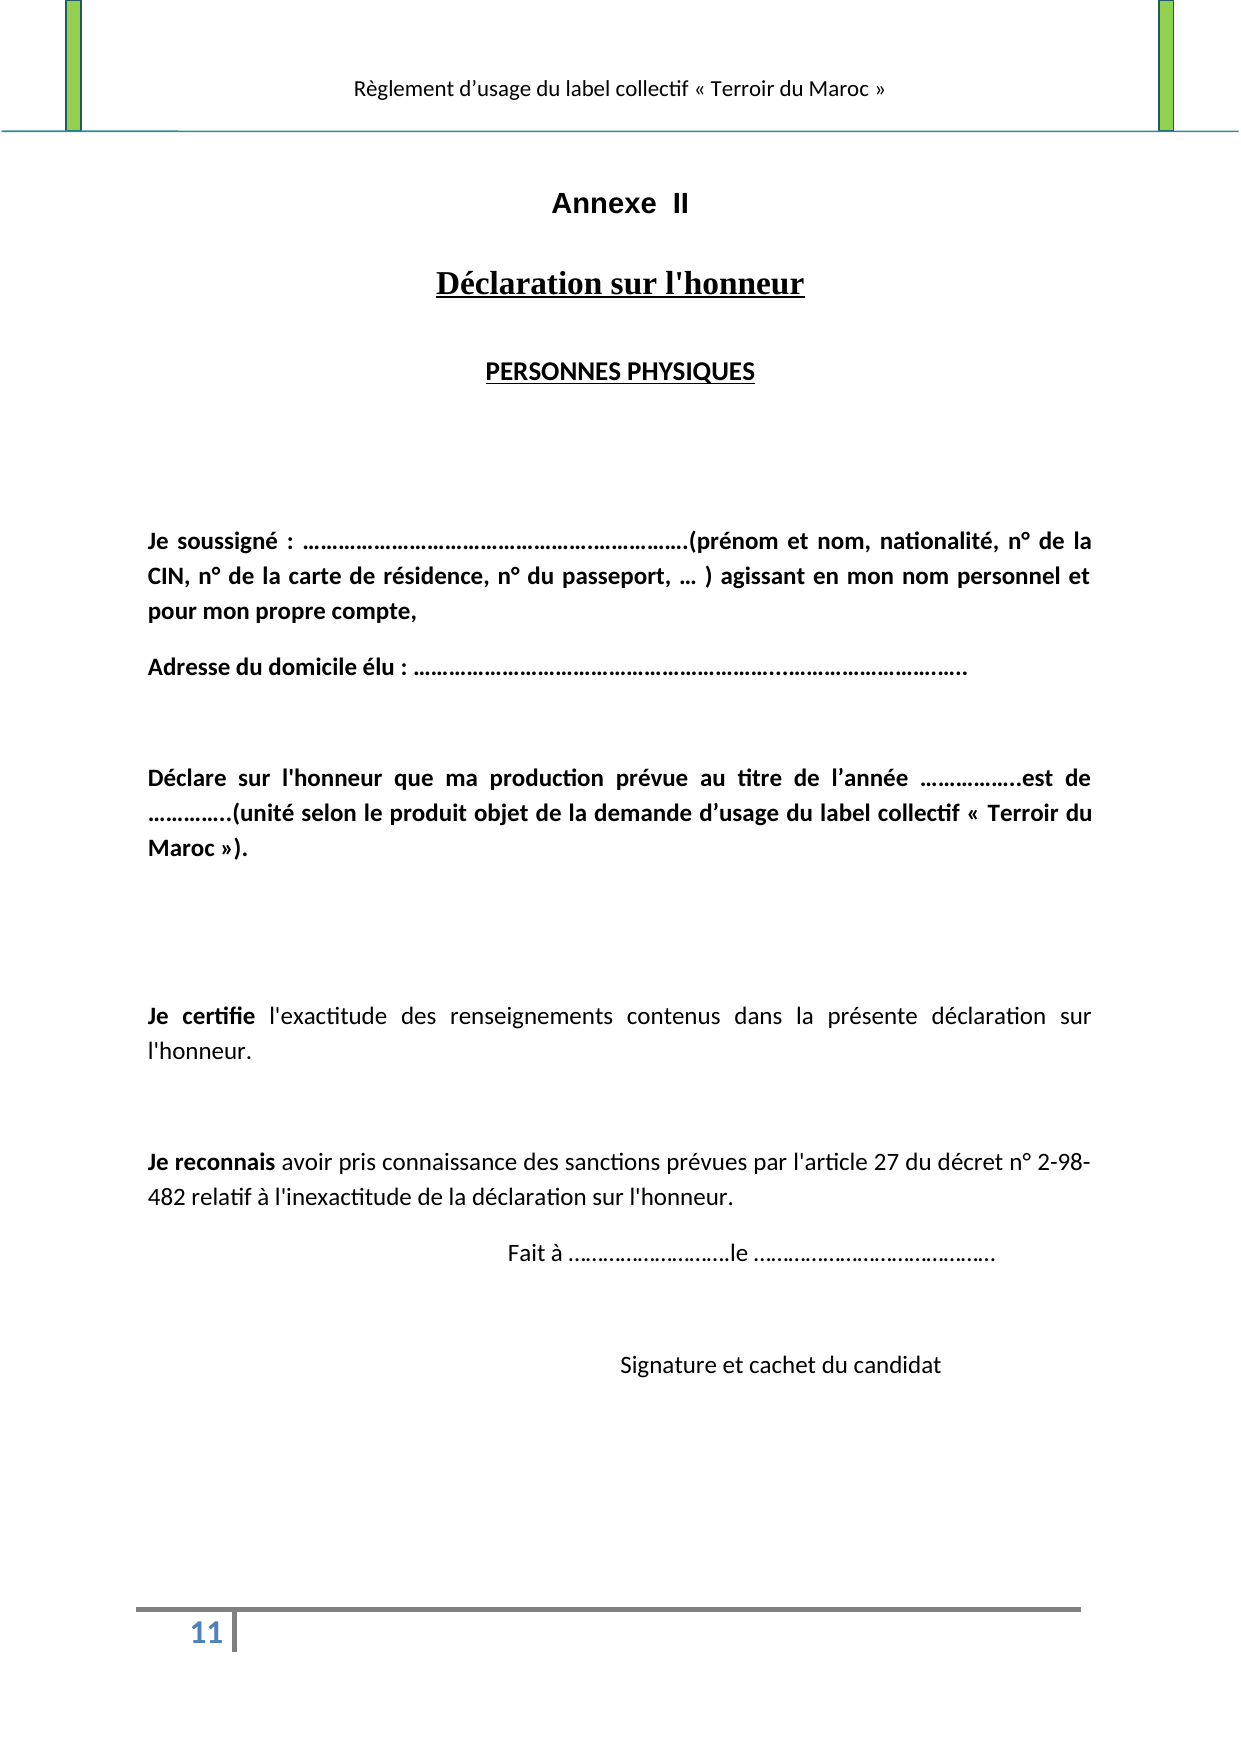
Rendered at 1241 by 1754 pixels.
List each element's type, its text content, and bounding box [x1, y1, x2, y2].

text Fait à ……………………….le …………………………………… [502, 1237, 1093, 1268]
text Signature et cachet du candidat [620, 1349, 1093, 1379]
text Je certifie l'exactitude des renseignements contenus dans la présente déclaration sur l'honneur. [148, 1000, 1093, 1065]
text Annexe II [148, 186, 1093, 220]
text Je reconnais avoir pris connaissance des sanctions prévues par l'article 27 du décret n° 2-98-482 relatif à l'inexactitude de la déclaration sur l'honneur. [148, 1146, 1093, 1212]
text Déclare sur l'honneur que ma production prévue au titre de l’année ……………..est de …………..(unité selon le produit objet de la demande d’usage du label collectif « Terroir du Maroc »). [148, 762, 1093, 863]
text Je soussigné : ………………………………………….…………….(prénom et nom, nationalité, n° de , n° de la carte de résidence, n° du passeport, … ) agissant en mon nom personnel et pour mon propre compte, [148, 525, 1093, 625]
title Déclaration sur l'honneur [148, 263, 1093, 301]
text Adresse du domicile élu : ……………………………………………………...…………………….….. [148, 651, 1093, 681]
text PERSONNES PHYSIQUES [148, 354, 1093, 387]
